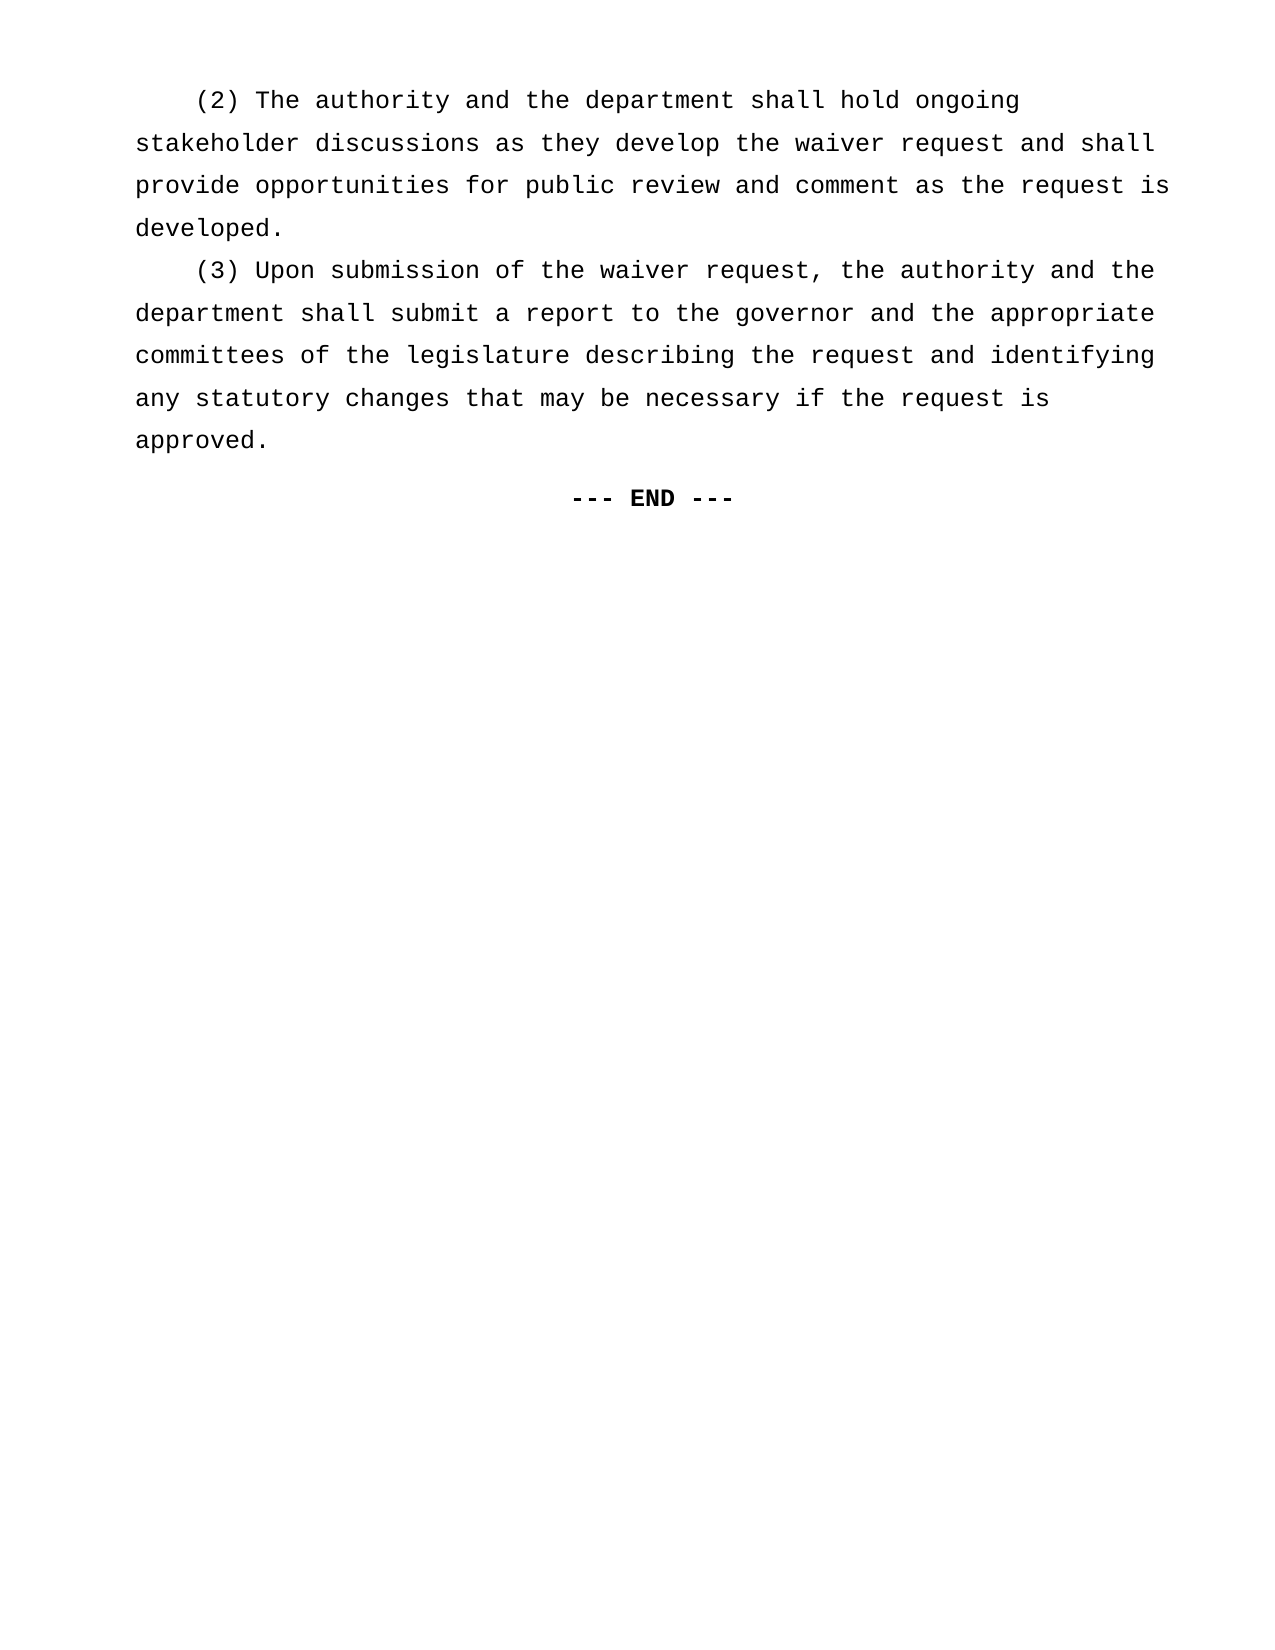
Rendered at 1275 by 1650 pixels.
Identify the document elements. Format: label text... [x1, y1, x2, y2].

text --- END --- [135, 486, 1170, 514]
text (3) Upon submission of the waiver request, the authority and the department shall submit a report to the governor and the appropriate committees of the legislature describing the request and identifying any statutory changes that may be necessary if the request is approved. [135, 245, 1170, 457]
text (2) The authority and the department shall hold ongoing stakeholder discussions as they develop the waiver request and shall provide opportunities for public review and comment as the request is developed. [135, 75, 1170, 245]
